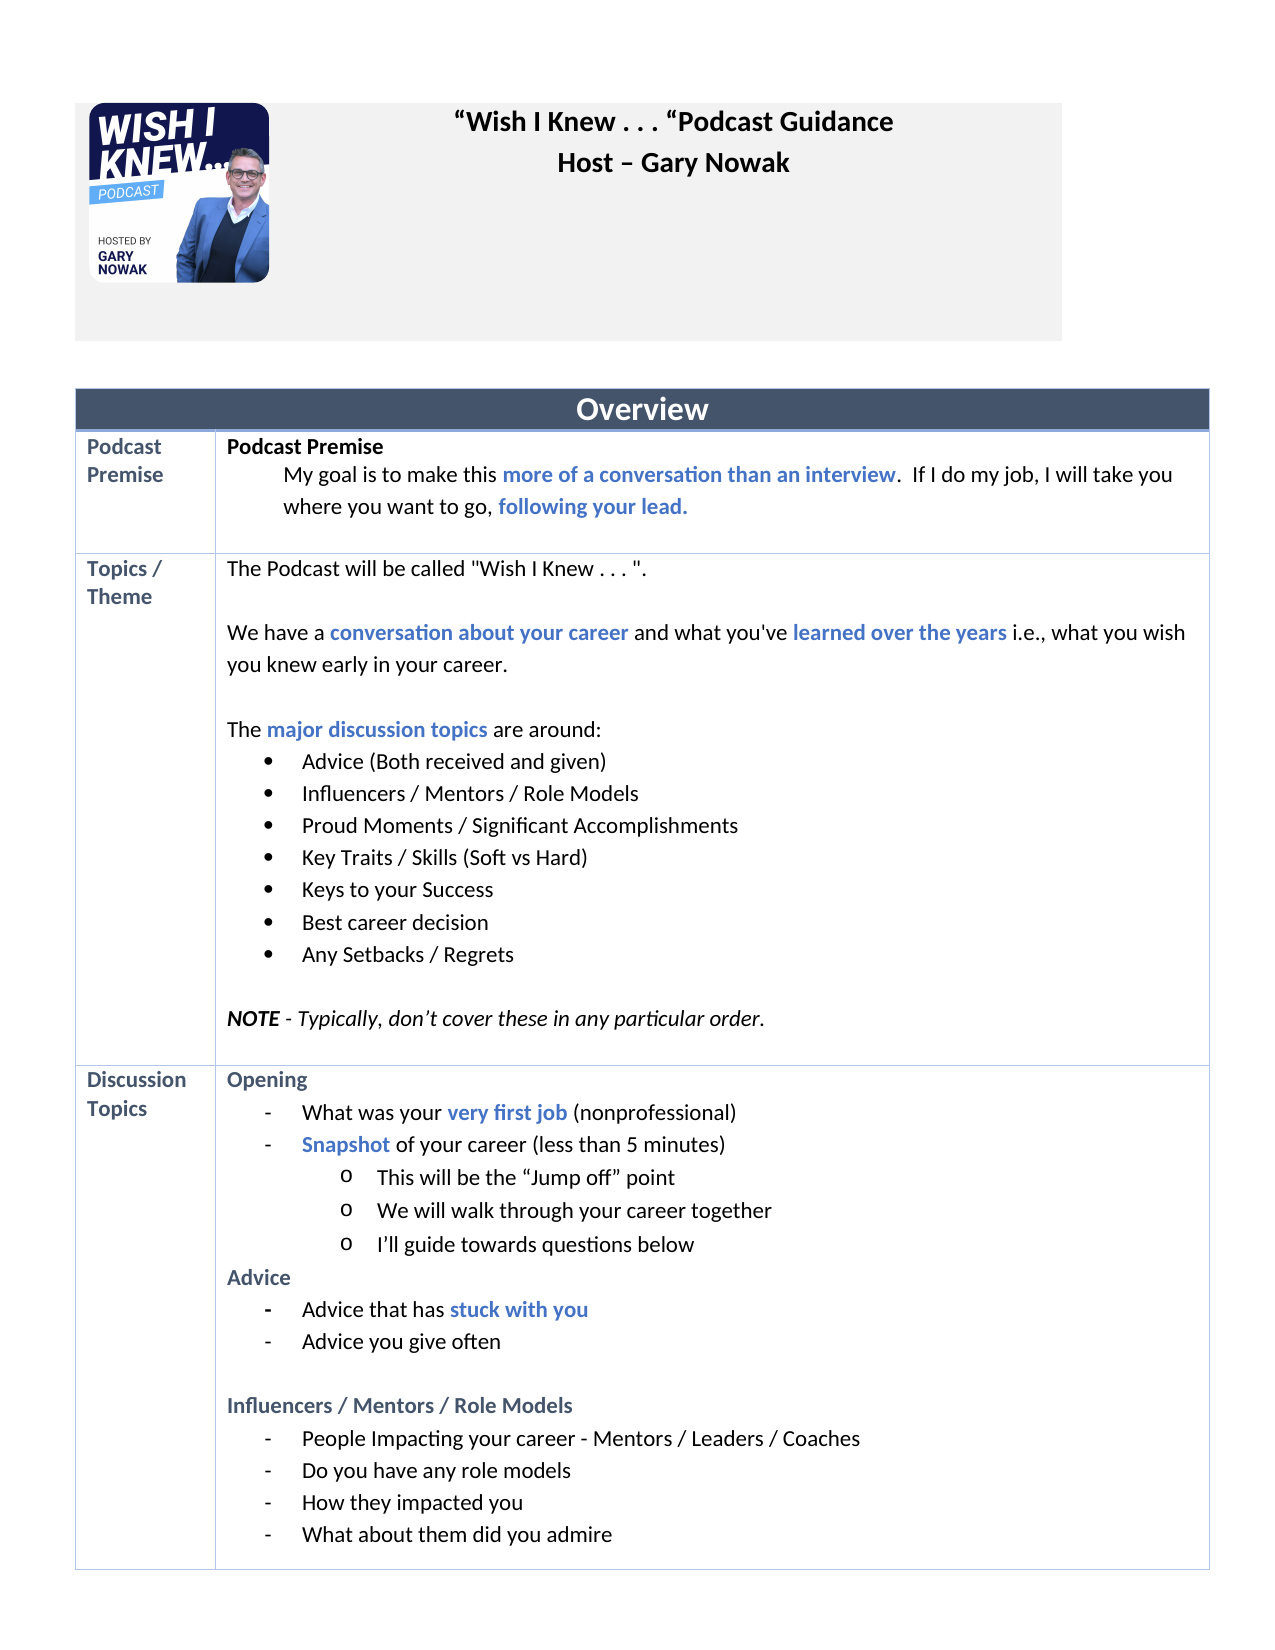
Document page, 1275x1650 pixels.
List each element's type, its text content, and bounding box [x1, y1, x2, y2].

table_cell Podcast Premise [76, 432, 215, 553]
table_cell Discussion Topics [76, 1066, 215, 1569]
table_header Overview [76, 389, 1209, 429]
table_cell Topics / Theme [76, 554, 215, 1064]
table_cell The Podcast will be called "Wish I Knew . . . ". We have a conversation about your career and what you've learned over the years i.e., what you wish you knew early in your career. The major discussion topics are around: Advice (Both received and given) Influencers / Mentors / Role Models Proud Moments / Significant Accomplishments Key Traits / Skills (Soft vs Hard) Keys to your Success Best career decision Any Setbacks / Regrets NOTE - Typically, don’t cover these in any particular order. [216, 554, 1209, 1064]
picture [89, 102, 270, 283]
table_cell Podcast Premise My goal is to make this more of a conversation than an interview. If I do my job, I will take you where you want to go, following your lead. [216, 432, 1209, 553]
